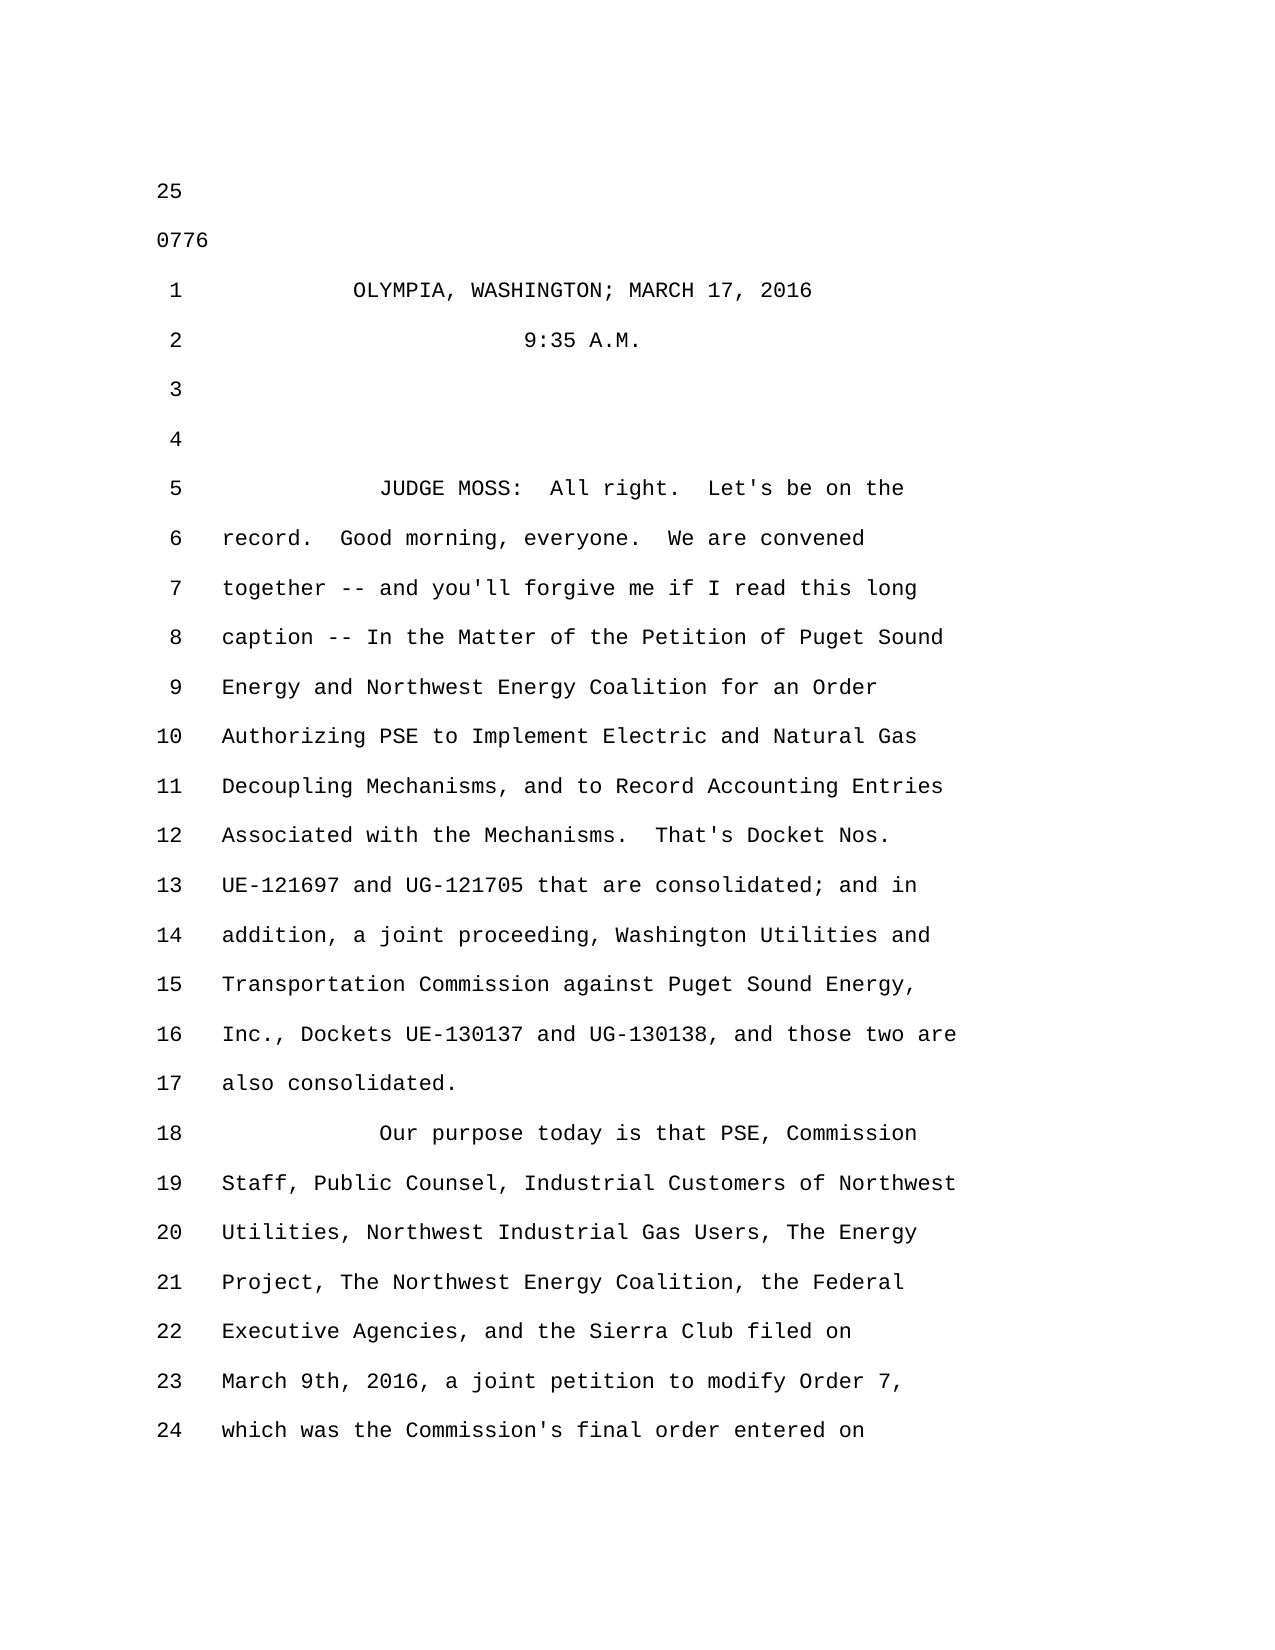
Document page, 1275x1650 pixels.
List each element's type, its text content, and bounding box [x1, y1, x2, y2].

text 24 which was the Commission's final order entered on [156, 1419, 1119, 1444]
text 13 UE-121697 and UG-121705 that are consolidated; and in [156, 874, 1119, 899]
text 16 Inc., Dockets UE-130137 and UG-130138, and those two are [156, 1023, 1119, 1048]
text 10 Authorizing PSE to Implement Electric and Natural Gas [156, 725, 1119, 750]
text 15 Transportation Commission against Puget Sound Energy, [156, 973, 1119, 998]
text 2 9:35 A.M. [156, 329, 1119, 353]
text 4 [156, 428, 1119, 453]
text 19 Staff, Public Counsel, Industrial Customers of Northwest [156, 1172, 1119, 1196]
text 8 caption -- In the Matter of the Petition of Puget Sound [156, 626, 1119, 651]
text 0776 [156, 229, 1119, 254]
text 3 [156, 378, 1119, 403]
text 23 March 9th, 2016, a joint petition to modify Order 7, [156, 1370, 1119, 1395]
text 5 JUDGE MOSS: All right. Let's be on the [156, 477, 1119, 502]
text 22 Executive Agencies, and the Sierra Club filed on [156, 1320, 1119, 1345]
text 12 Associated with the Mechanisms. That's Docket Nos. [156, 824, 1119, 849]
text 18 Our purpose today is that PSE, Commission [156, 1122, 1119, 1147]
text 1 OLYMPIA, WASHINGTON; MARCH 17, 2016 [156, 279, 1119, 304]
text 17 also consolidated. [156, 1072, 1119, 1097]
text 7 together -- and you'll forgive me if I read this long [156, 577, 1119, 601]
text 14 addition, a joint proceeding, Washington Utilities and [156, 924, 1119, 948]
text 20 Utilities, Northwest Industrial Gas Users, The Energy [156, 1221, 1119, 1246]
text 21 Project, The Northwest Energy Coalition, the Federal [156, 1271, 1119, 1296]
text 6 record. Good morning, everyone. We are convened [156, 527, 1119, 552]
text 9 Energy and Northwest Energy Coalition for an Order [156, 676, 1119, 701]
text 11 Decoupling Mechanisms, and to Record Accounting Entries [156, 775, 1119, 800]
text 25 [156, 180, 1119, 205]
